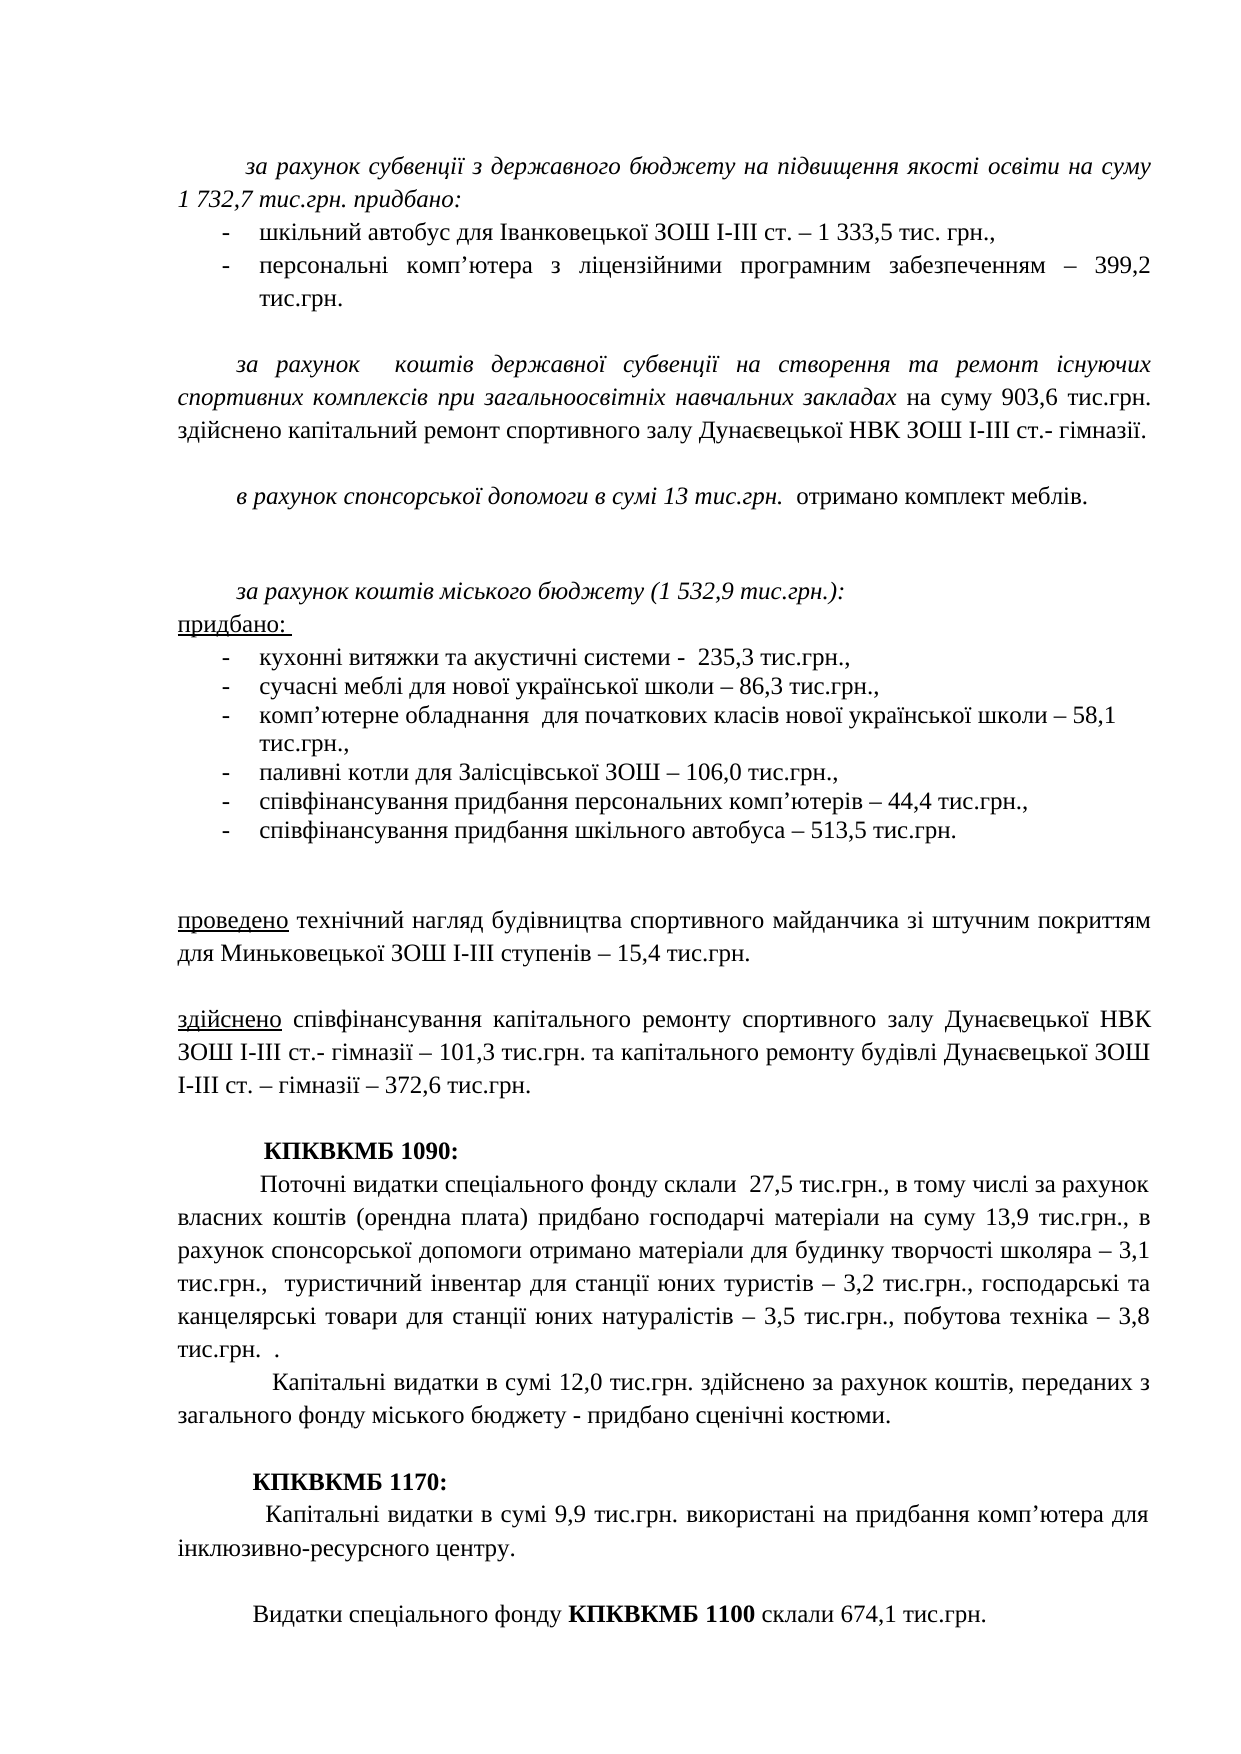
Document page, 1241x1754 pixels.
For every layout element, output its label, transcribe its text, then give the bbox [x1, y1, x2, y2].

list співфінансування придбання персональних комп’ютерів – 44,4 тис.грн., [222, 786, 1152, 815]
list кухонні витяжки та акустичні системи - 235,3 тис.грн., [222, 642, 1152, 671]
text проведено технічний нагляд будівництва спортивного майданчика зі штучним покриттям для Миньковецької ЗОШ І-ІІІ ступенів – 15,4 тис.грн. [177, 905, 1152, 967]
text здійснено співфінансування капітального ремонту спортивного залу Дунаєвецької НВК ЗОШ І-ІІІ ст.- гімназії – 101,3 тис.грн. та капітального ремонту будівлі Дунаєвецької ЗОШ І-ІІІ ст. – гімназії – 372,6 тис.грн. [177, 1004, 1152, 1099]
text придбано: [177, 609, 1152, 638]
list паливні котли для Залісцівської ЗОШ – 106,0 тис.грн., [222, 757, 1152, 786]
text за рахунок субвенції з державного бюджету на підвищення якості освіти на суму 1 732,7 тис.грн. придбано: [177, 151, 1152, 213]
text Видатки спеціального фонду КПКВКМБ 1100 склали 674,1 тис.грн. [177, 1599, 1152, 1627]
list комп’ютерне обладнання для початкових класів нової української школи – 58,1 тис.грн., [222, 700, 1152, 757]
list сучасні меблі для нової української школи – 86,3 тис.грн., [222, 671, 1152, 700]
list шкільний автобус для Іванковецької ЗОШ І-ІІІ ст. – 1 333,5 тис. грн., [222, 217, 1152, 246]
text Капітальні видатки в сумі 12,0 тис.грн. здійснено за рахунок коштів, переданих з загального фонду міського бюджету - придбано сценічні костюми. [177, 1367, 1152, 1429]
list співфінансування придбання шкільного автобуса – 513,5 тис.грн. [222, 815, 1152, 843]
text за рахунок коштів міського бюджету (1 532,9 тис.грн.): [177, 576, 1152, 605]
text в рахунок спонсорської допомоги в сумі 13 тис.грн. отримано комплект меблів. [177, 481, 1152, 510]
text КПКВКМБ 1170: [177, 1467, 1152, 1495]
text Капітальні видатки в сумі 9,9 тис.грн. використані на придбання комп’ютера для інклюзивно-ресурсного центру. [177, 1499, 1152, 1561]
list персональні комп’ютера з ліцензійними програмним забезпеченням – 399,2 тис.грн. [222, 250, 1152, 312]
text за рахунок коштів державної субвенції на створення та ремонт існуючих спортивних комплексів при загальноосвітніх навчальних закладах на суму 903,6 тис.грн. здійснено капітальний ремонт спортивного залу Дунаєвецької НВК ЗОШ І-ІІІ ст.- гімназії. [177, 349, 1152, 444]
text КПКВКМБ 1090: [177, 1136, 1152, 1165]
text Поточні видатки спеціального фонду склали 27,5 тис.грн., в тому числі за рахунок власних коштів (орендна плата) придбано господарчі матеріали на суму 13,9 тис.грн., в рахунок спонсорської допомоги отримано матеріали для будинку творчості школяра – 3,1 тис.грн., туристичний інвентар для станції юних туристів – 3,2 тис.грн., господарські та канцелярські товари для станції юних натуралістів – 3,5 тис.грн., побутова техніка – 3,8 тис.грн. . [177, 1169, 1152, 1363]
